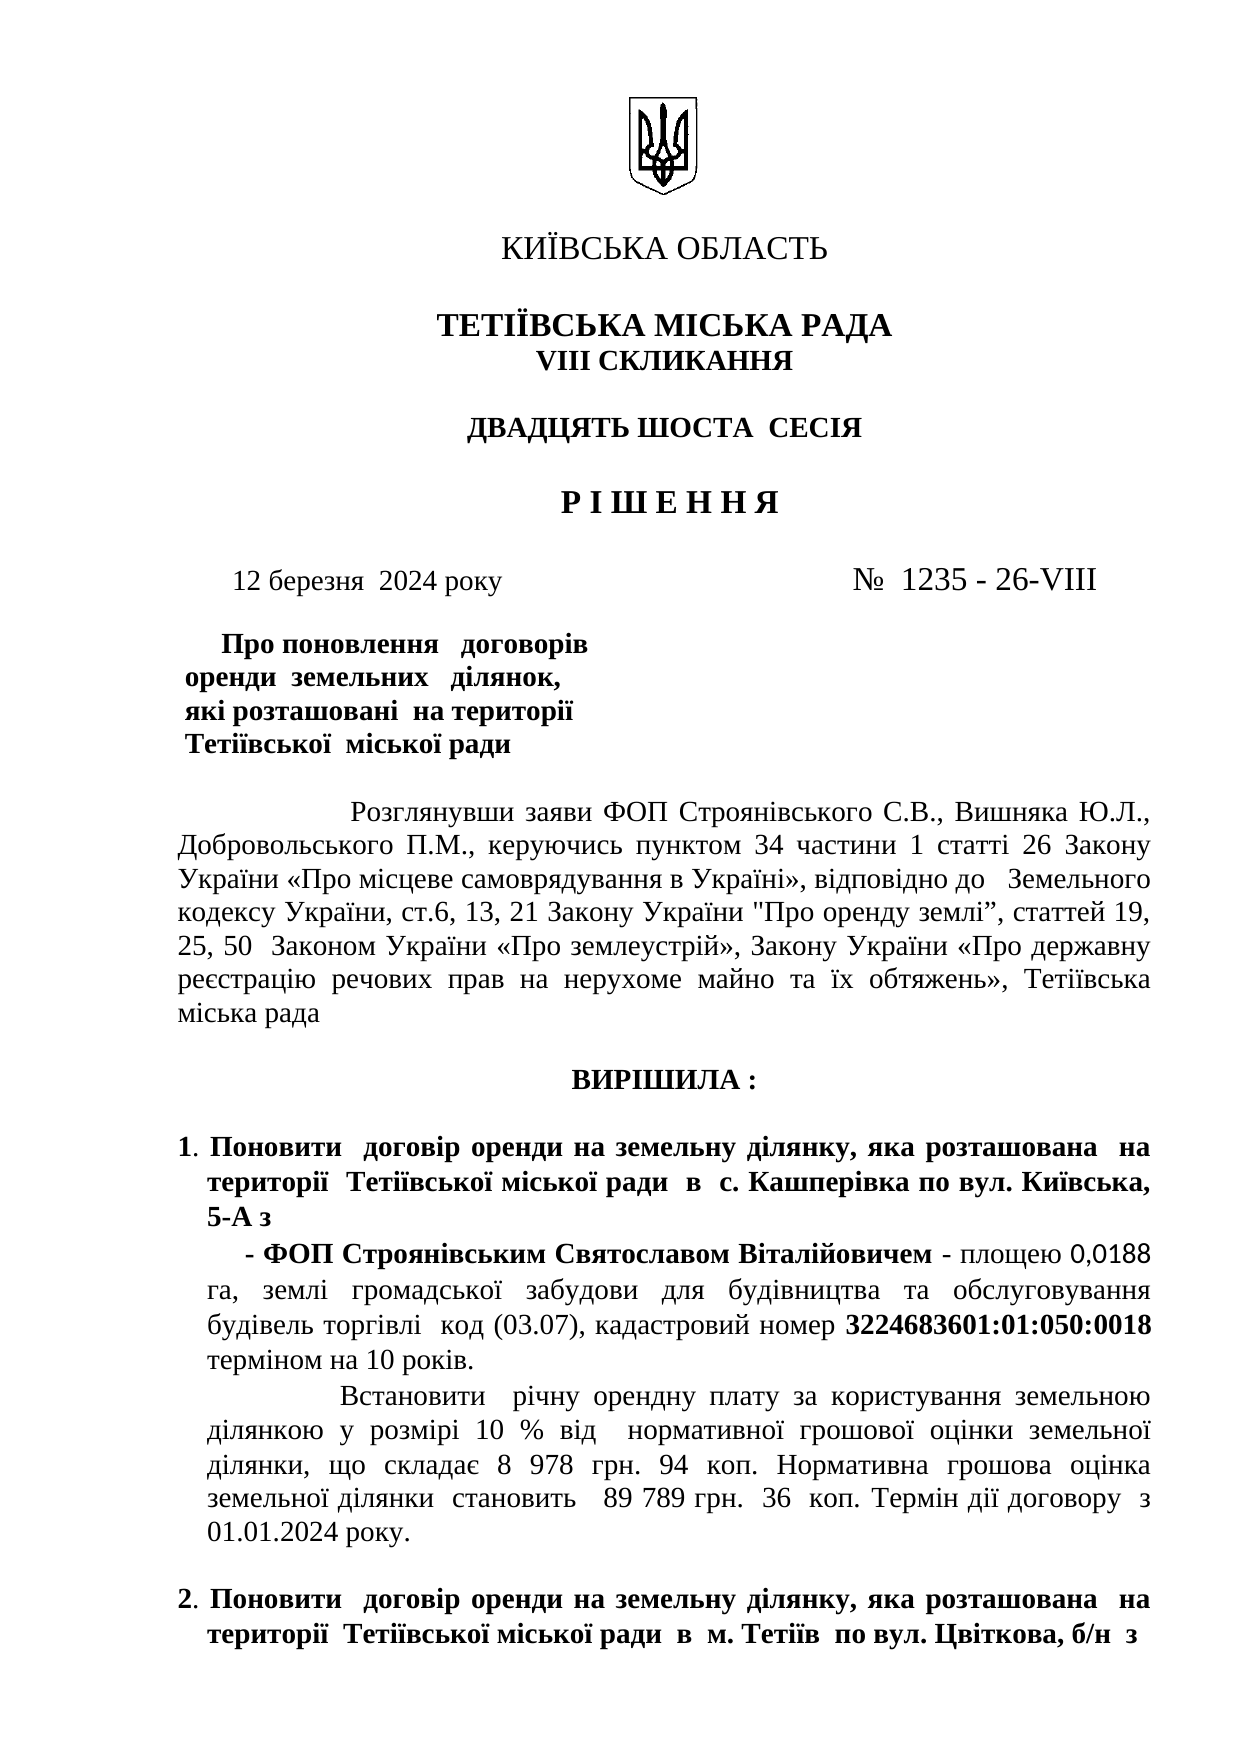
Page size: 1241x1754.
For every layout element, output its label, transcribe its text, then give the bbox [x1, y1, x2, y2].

text Розглянувши заяви ФОП Строянівського С.В., Вишняка Ю.Л., Добровольського П.М., керуючись пунктом 34 частини 1 статті 26 Закону України «Про місцеве самоврядування в Україні», відповідно до Земельного кодексу України, ст.6, 13, 21 Закону України "Про оренду землі”, статтей 19, 25, 50 Законом України «Про землеустрій», Закону України «Про державну реєстрацію речових прав на нерухоме майно та їх обтяжень», Тетіївська міська рада [177, 794, 1152, 1028]
text - ФОП Строянівським Святославом Віталійовичем - площею 0,0188 га, землі громадської забудови для будівництва та обслуговування будівель торгівлі код (03.07), кадастровий номер 3224683601:01:050:0018 терміном на 10 років. [177, 1235, 1152, 1376]
text оренди земельних ділянок, [177, 659, 1152, 693]
text ТЕТІЇВСЬКА МІСЬКА РАДА [177, 305, 1152, 343]
text 12 березня 2024 року № 1235 - 26-VIIІ [177, 559, 1152, 597]
picture [628, 96, 698, 195]
text КИЇВСЬКА ОБЛАСТЬ [177, 228, 1152, 267]
text Встановити річну орендну плату за користування земельною ділянкою у розмірі 10 % від нормативної грошової оцінки земельної ділянки, що складає 8 978 грн. 94 коп. Нормативна грошова оцінка земельної ділянки становить 89 789 грн. 36 коп. Термін дії договору з 01.01.2024 року. [177, 1378, 1152, 1547]
text Про поновлення договорів [177, 626, 1152, 659]
text Тетіївської міської ради [177, 727, 1152, 760]
text ВИРІШИЛА : [177, 1062, 1152, 1096]
text Р І Ш Е Н Н Я [177, 482, 1152, 521]
text VІІІ СКЛИКАННЯ [177, 343, 1152, 377]
text які розташовані на території [177, 693, 1152, 727]
text ДВАДЦЯТЬ ШОСТА СЕСІЯ [177, 410, 1152, 444]
text 2. Поновити договір оренди на земельну ділянку, яка розташована на території Тетіївської міської ради в м. Тетіїв по вул. Цвіткова, б/н з [177, 1581, 1152, 1650]
text 1. Поновити договір оренди на земельну ділянку, яка розташована на території Тетіївської міської ради в с. Кашперівка по вул. Київська, 5-А з [177, 1129, 1152, 1233]
